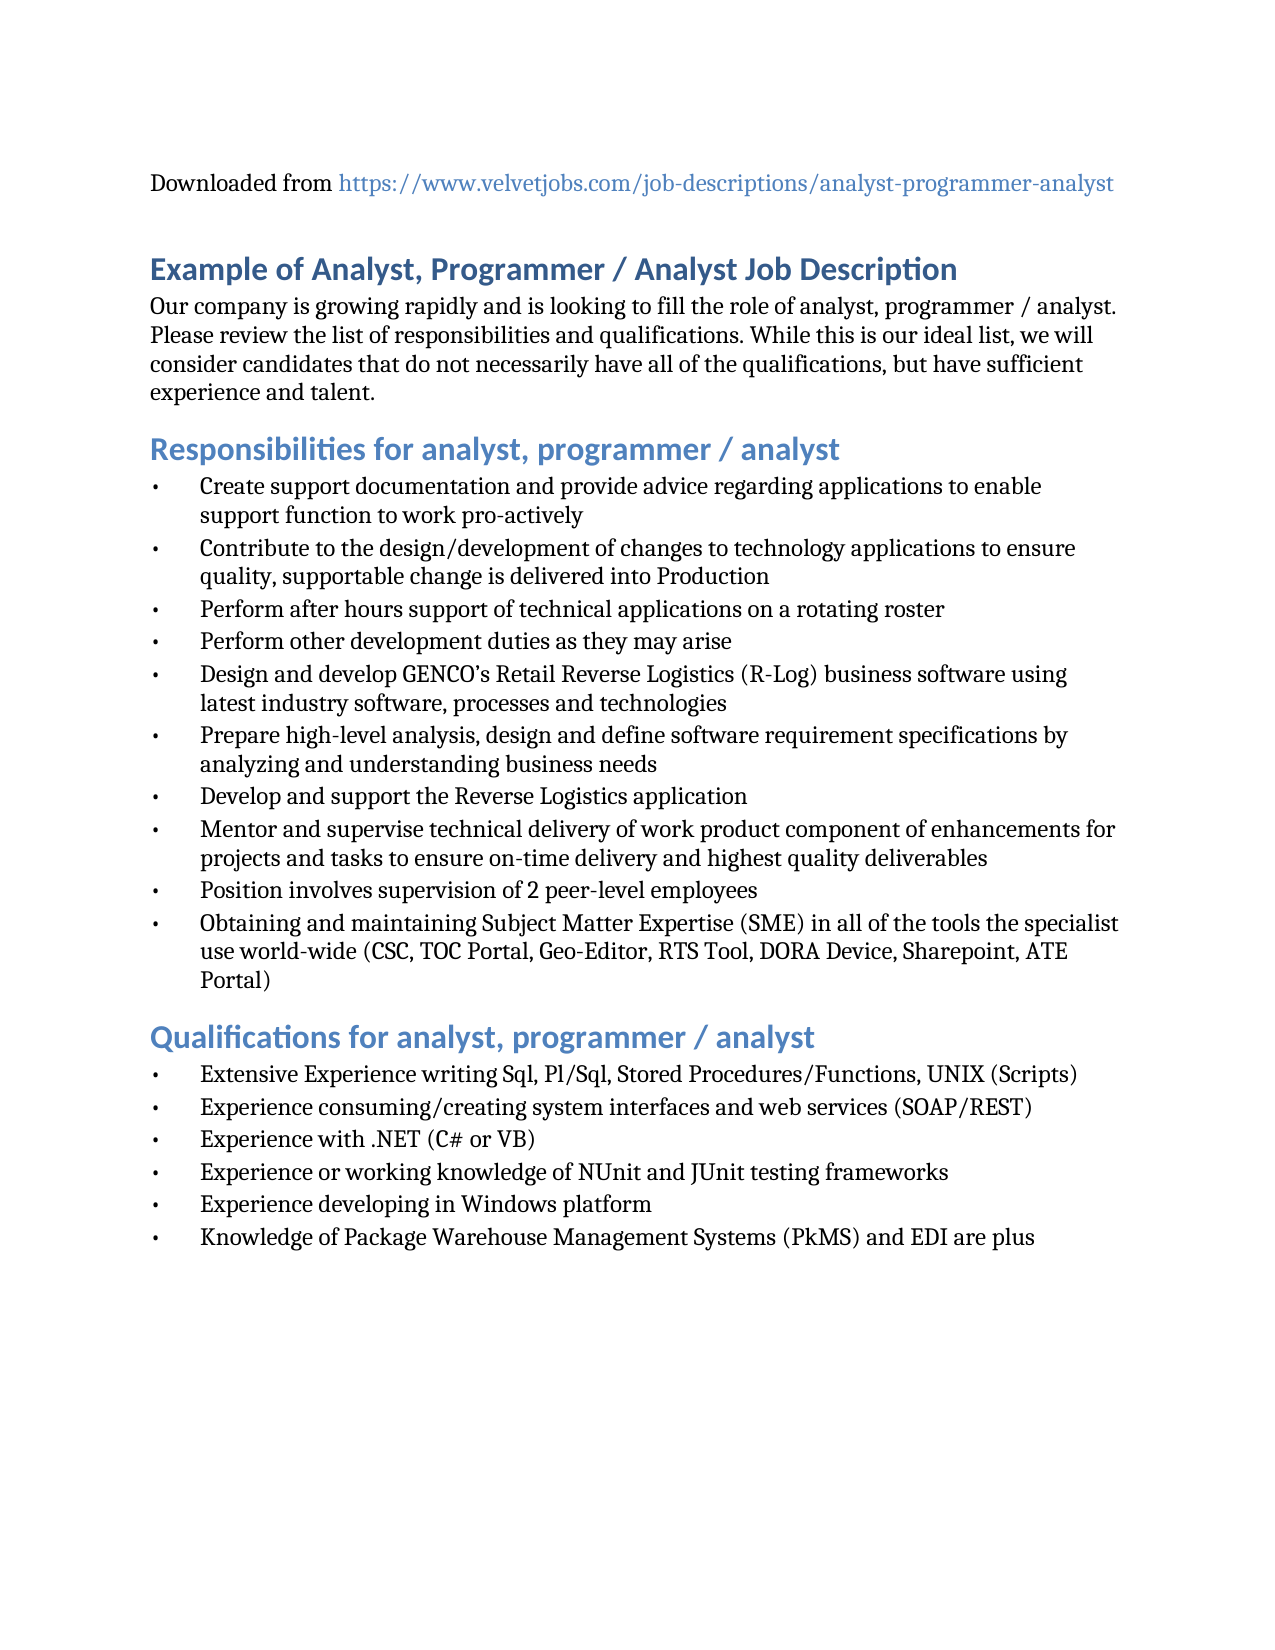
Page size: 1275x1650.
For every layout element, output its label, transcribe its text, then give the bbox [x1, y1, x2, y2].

subtitle Responsibilities for analyst, programmer / analyst [150, 428, 1125, 468]
list Mentor and supervise technical delivery of work product component of enhancements for projects and tasks to ensure on-time delivery and highest quality deliverables [150, 815, 1125, 872]
list Obtaining and maintaining Subject Matter Expertise (SME) in all of the tools the specialist use world-wide (CSC, TOC Portal, Geo-Editor, RTS Tool, DORA Device, Sharepoint, ATE Portal) [150, 908, 1125, 995]
list Experience consuming/creating system interfaces and web services (SOAP/REST) [150, 1093, 1125, 1121]
list Design and develop GENCO’s Retail Reverse Logistics (R-Log) business software using latest industry software, processes and technologies [150, 660, 1125, 717]
list Position involves supervision of 2 peer-level employees [150, 876, 1125, 905]
list Knowledge of Package Warehouse Management Systems (PkMS) and EDI are plus [150, 1223, 1125, 1251]
subtitle Example of Analyst, Programmer / Analyst Job Description [150, 247, 1125, 288]
list Prepare high-level analysis, design and define software requirement specifications by analyzing and understanding business needs [150, 721, 1125, 778]
list Experience with .NET (C# or VB) [150, 1125, 1125, 1154]
list Experience or working knowledge of NUnit and JUnit testing frameworks [150, 1158, 1125, 1186]
list Perform after hours support of technical applications on a rotating roster [150, 595, 1125, 623]
text Our company is growing rapidly and is looking to fill the role of analyst, programmer / analyst. Please review the list of responsibilities and qualifications. While this is our ideal list, we will consider candidates that do not necessarily have all of the qualifications, but have sufficient experience and talent. [150, 292, 1125, 407]
list Develop and support the Reverse Logistics application [150, 782, 1125, 811]
list Create support documentation and provide advice regarding applications to enable support function to work pro-actively [150, 472, 1125, 530]
list Experience developing in Windows platform [150, 1190, 1125, 1219]
list Extensive Experience writing Sql, Pl/Sql, Stored Procedures/Functions, UNIX (Scripts) [150, 1060, 1125, 1089]
text Downloaded from https://www.velvetjobs.com/job-descriptions/analyst-programmer-analyst [150, 169, 1125, 197]
subtitle Qualifications for analyst, programmer / analyst [150, 1016, 1125, 1056]
list Perform other development duties as they may arise [150, 627, 1125, 656]
list Contribute to the design/development of changes to technology applications to ensure quality, supportable change is delivered into Production [150, 533, 1125, 591]
